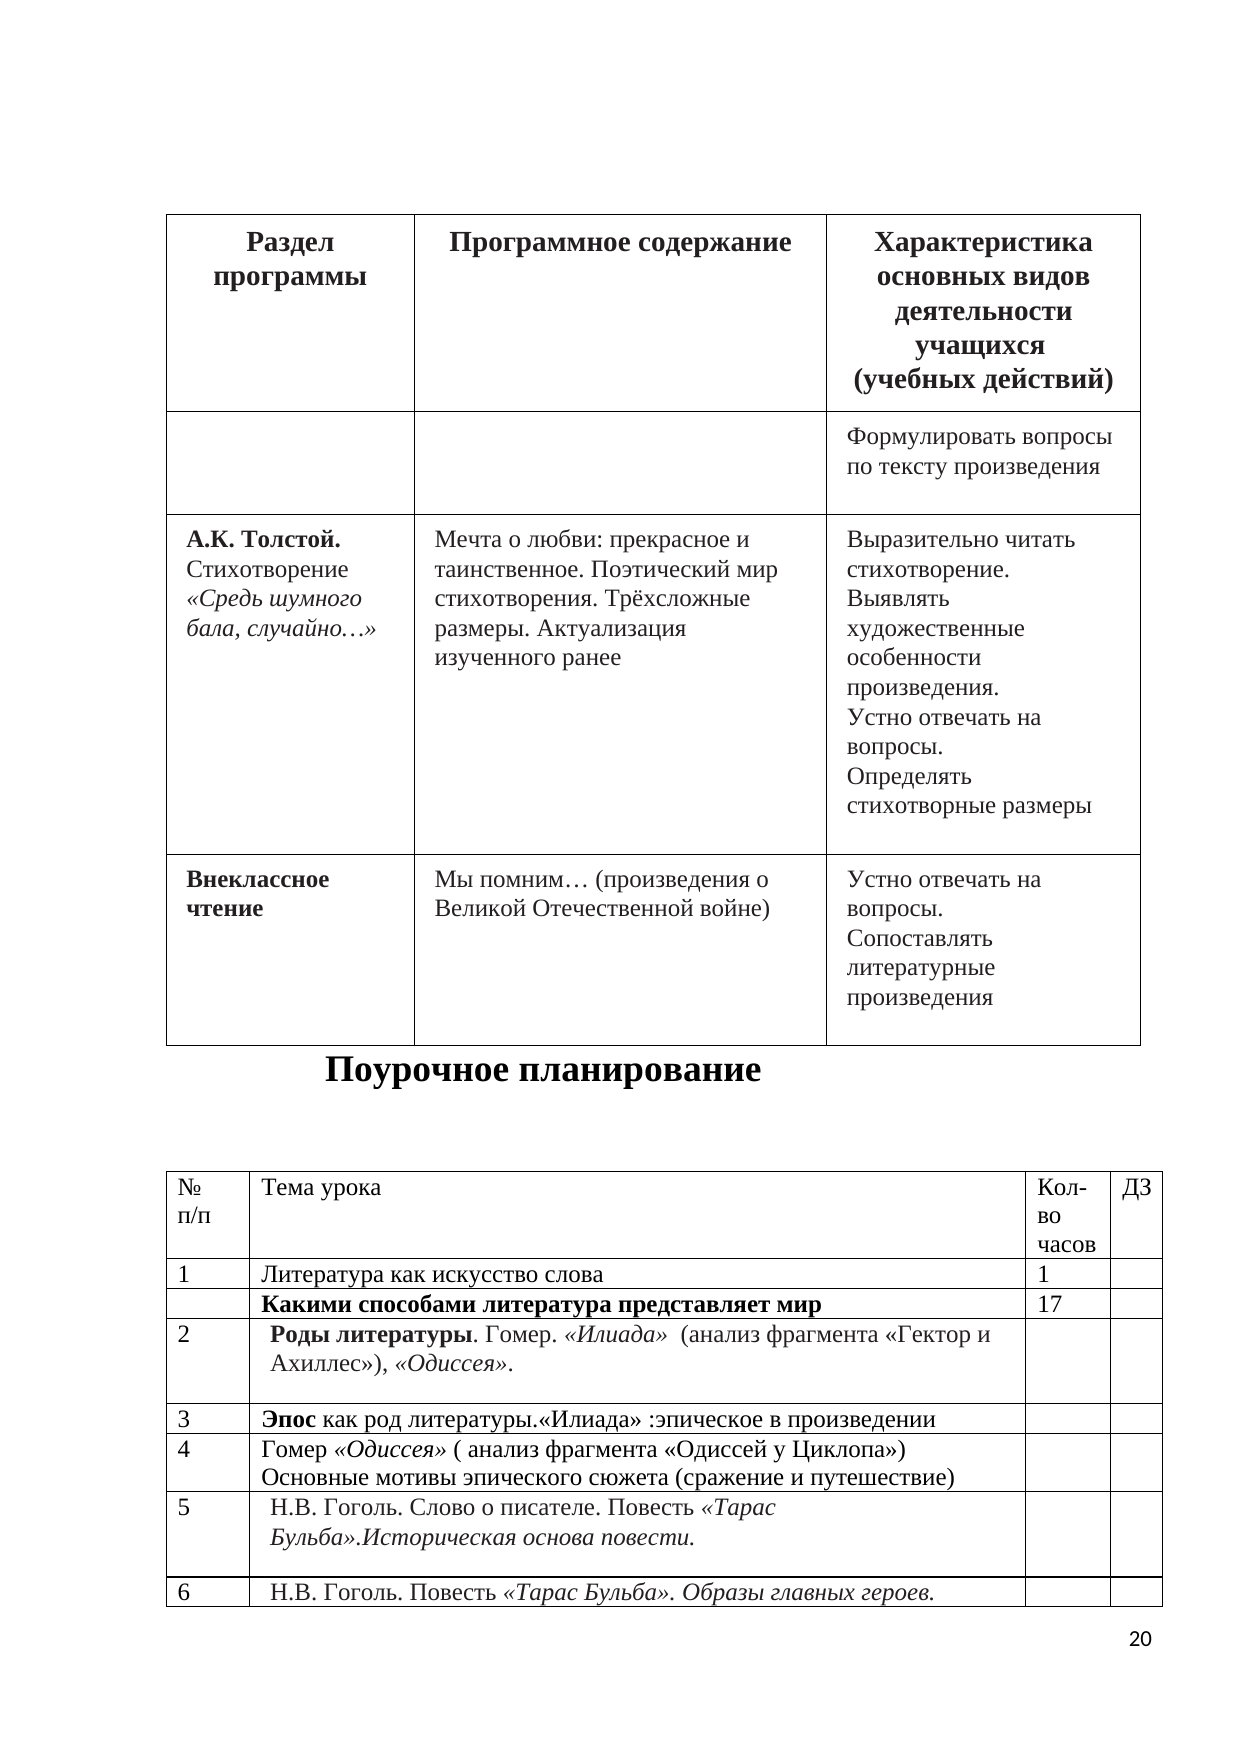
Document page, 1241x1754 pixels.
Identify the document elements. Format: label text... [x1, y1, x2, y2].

table_cell Устно отвечать на вопросы. Сопоставлять литературные произведения [827, 855, 1140, 1045]
table_cell 2 [167, 1319, 249, 1403]
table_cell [827, 412, 1140, 514]
table_cell [1026, 1434, 1110, 1491]
table_cell 1 [167, 1259, 249, 1288]
table_cell 1 [1026, 1259, 1110, 1288]
table_cell 3 [167, 1404, 249, 1433]
table_cell 4 [167, 1434, 249, 1491]
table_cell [250, 1578, 1025, 1606]
table_cell [1026, 1492, 1110, 1576]
table_header Характеристика основных видов деятельности учащихся (учебных действий) [827, 215, 1140, 411]
table_cell [1111, 1578, 1162, 1606]
table_cell [167, 1289, 249, 1318]
table_cell [1026, 1319, 1110, 1403]
table_cell [1026, 1404, 1110, 1433]
table_cell [1111, 1404, 1162, 1433]
table_header ДЗ [1111, 1172, 1162, 1258]
table_cell [1111, 1319, 1162, 1403]
table_cell Мы помним… (произведения о Великой Отечественной войне) [415, 855, 826, 1045]
table_cell Гомер «Одиссея» ( анализ фрагмента «Одиссей у Циклопа») Основные мотивы эпического сюжета (сражение и путешествие) [250, 1434, 1025, 1491]
table_cell А.К. Толстой. Стихотворение «Средь шумного бала, случайно…» [167, 515, 414, 854]
table_cell Эпос как род литературы.«Илиада» :эпическое в произведении [250, 1404, 1025, 1433]
table_cell Какими способами литература представляет мир [250, 1289, 1025, 1318]
table_cell 17 [1026, 1289, 1110, 1318]
table_cell [1111, 1492, 1162, 1576]
table_cell Выразительно читать стихотворение. Выявлять художественные особенности произведения. Устно отвечать на вопросы. Определять стихотворные размеры [827, 515, 1140, 854]
table_header Тема урока [250, 1172, 1025, 1258]
table_header Кол-во часов [1026, 1172, 1110, 1258]
table_cell Внеклассное чтение [167, 855, 414, 1045]
table_cell Роды литературы. Гомер. «Илиада» (анализ фрагмента «Гектор и Ахиллес»), «Одиссея». [250, 1319, 1025, 1403]
table_cell 6 [167, 1578, 249, 1606]
table_header Раздел программы [167, 215, 414, 411]
table_cell Н.В. Гоголь. Слово о писателе. Повесть «Тарас Бульба».Историческая основа повести. [250, 1492, 1025, 1576]
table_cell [415, 412, 826, 514]
table_cell Литература как искусство слова [250, 1259, 1025, 1288]
text Поурочное планирование [251, 1046, 1152, 1089]
table_header Программное содержание [415, 215, 826, 411]
table_cell [1111, 1434, 1162, 1491]
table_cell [167, 412, 414, 514]
table_cell Мечта о любви: прекрасное и таинственное. Поэтический мир стихотворения. Трёхсложные размеры. Актуализация изученного ранее [415, 515, 826, 854]
table_cell [1111, 1259, 1162, 1288]
table_cell 5 [167, 1492, 249, 1576]
table_cell [1026, 1578, 1110, 1606]
table_header № п/п [167, 1172, 249, 1258]
table_cell [1111, 1289, 1162, 1318]
